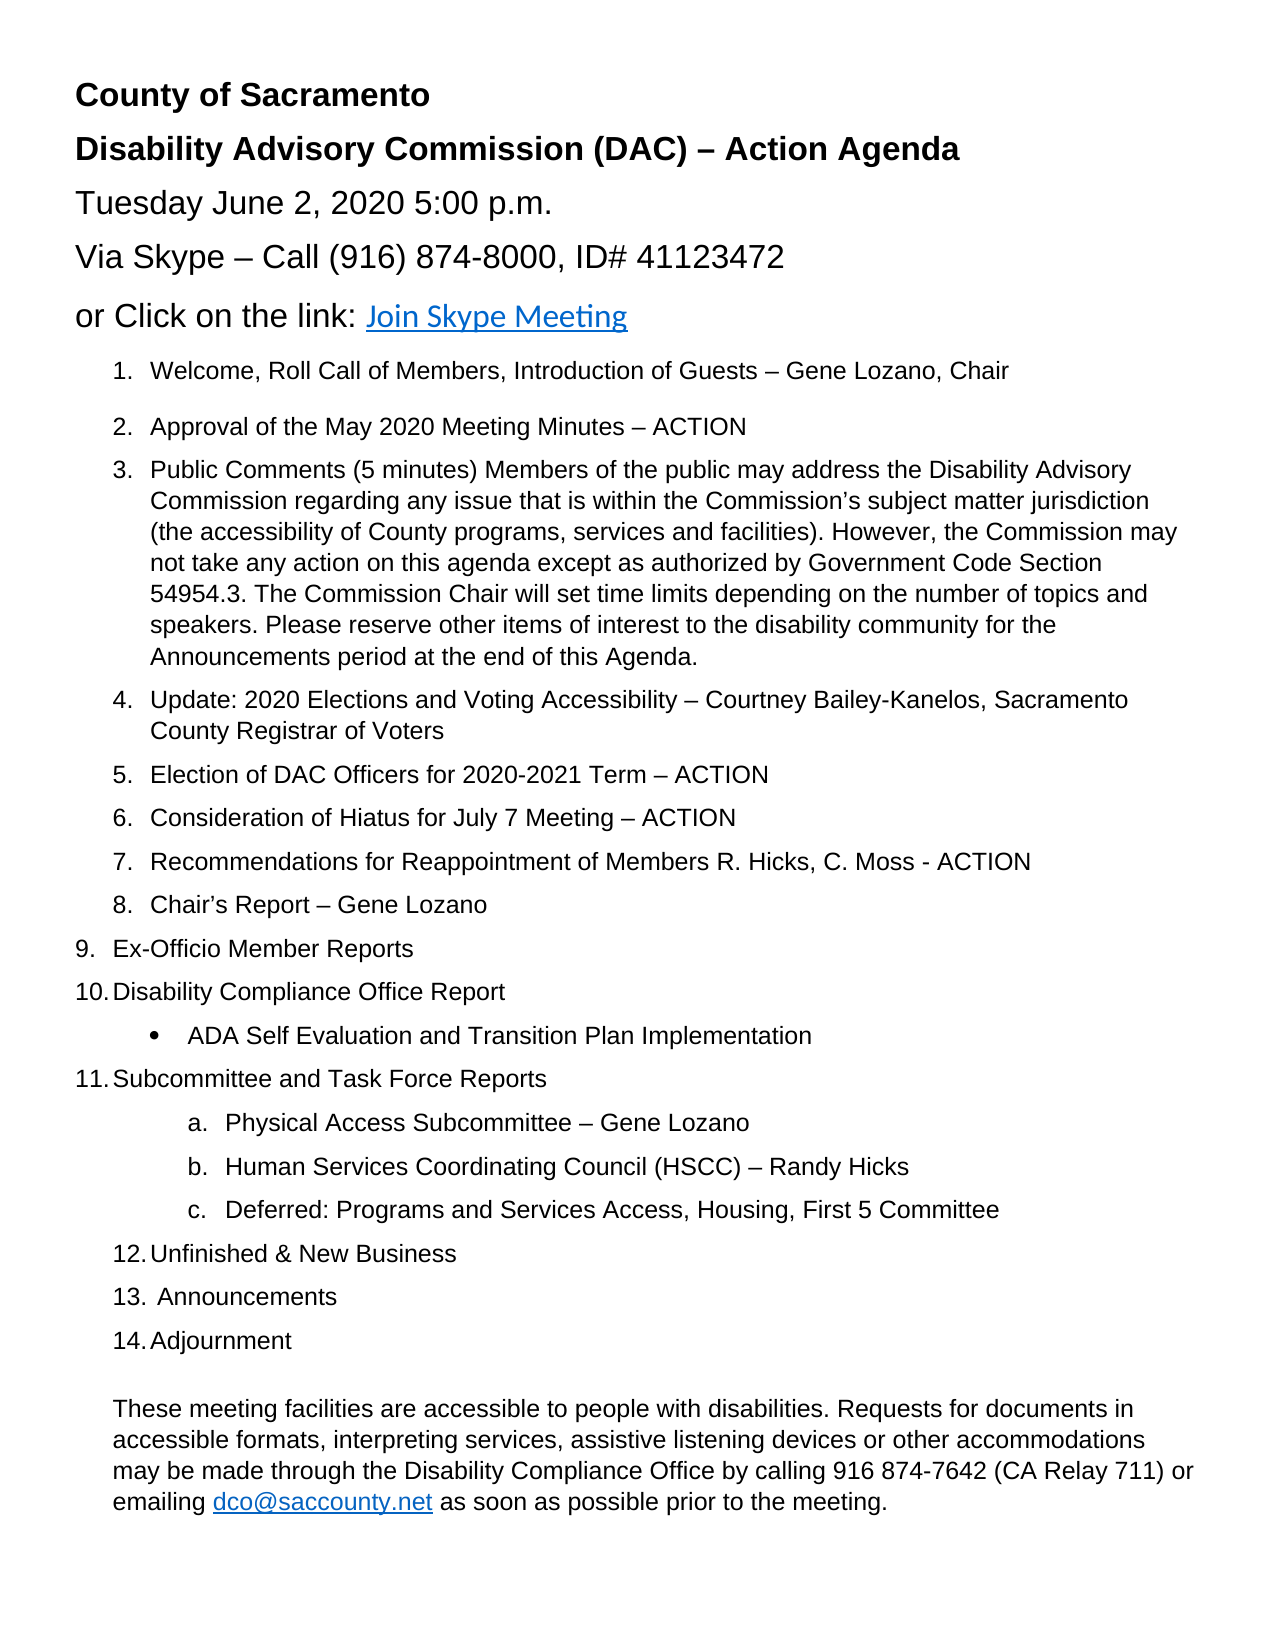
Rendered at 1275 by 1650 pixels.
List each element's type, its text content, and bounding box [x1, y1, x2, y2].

list Update: 2020 Elections and Voting Accessibility – Courtney Bailey-Kanelos, Sacramento County Registrar of Voters [112, 685, 1200, 745]
list Chair’s Report – Gene Lozano [112, 890, 1200, 919]
list Subcommittee and Task Force Reports [75, 1064, 1200, 1093]
text or Click on the link: Join Skype Meeting [75, 295, 1200, 336]
list Disability Compliance Office Report [75, 977, 1200, 1006]
list Unfinished & New Business [112, 1239, 1200, 1267]
text Tuesday June 2, 2020 5:00 p.m. [75, 183, 1200, 221]
list These meeting facilities are accessible to people with disabilities. Requests for documents in accessible formats, interpreting services, assistive listening devices or other accommodations may be made through the Disability Compliance Office by calling 916 874-7642 (CA Relay 711) or emailing dco@saccounty.net as soon as possible prior to the meeting. [112, 1394, 1200, 1516]
list Election of DAC Officers for 2020-2021 Term – ACTION [112, 759, 1200, 788]
list Physical Access Subcommittee – Gene Lozano [187, 1108, 1200, 1137]
text County of Sacramento [75, 75, 1200, 113]
list Welcome, Roll Call of Members, Introduction of Guests – Gene Lozano, Chair [112, 356, 1200, 384]
text Disability Advisory Commission (DAC) – Action Agenda [75, 129, 1200, 167]
list ADA Self Evaluation and Transition Plan Implementation [150, 1021, 1200, 1050]
list Deferred: Programs and Services Access, Housing, First 5 Committee [187, 1195, 1200, 1224]
text Via Skype – Call (916) 874-8000, ID# 41123472 [75, 237, 1200, 275]
list Consideration of Hiatus for July 7 Meeting – ACTION [112, 803, 1200, 832]
list Announcements [112, 1282, 1200, 1311]
list Approval of the May 2020 Meeting Minutes – ACTION [112, 412, 1200, 440]
list Adjournment [112, 1326, 1200, 1354]
list Human Services Coordinating Council (HSCC) – Randy Hicks [187, 1152, 1200, 1180]
list Public Comments (5 minutes) Members of the public may address the Disability Advisory Commission regarding any issue that is within the Commission’s subject matter jurisdiction (the accessibility of County programs, services and facilities). However, the Commission may not take any action on this agenda except as authorized by Government Code Section 54954.3. The Commission Chair will set time limits depending on the number of topics and speakers. Please reserve other items of interest to the disability community for the Announcements period at the end of this Agenda. [112, 455, 1200, 670]
list Recommendations for Reappointment of Members R. Hicks, C. Moss - ACTION [112, 847, 1200, 875]
list Ex-Officio Member Reports [75, 934, 1200, 962]
